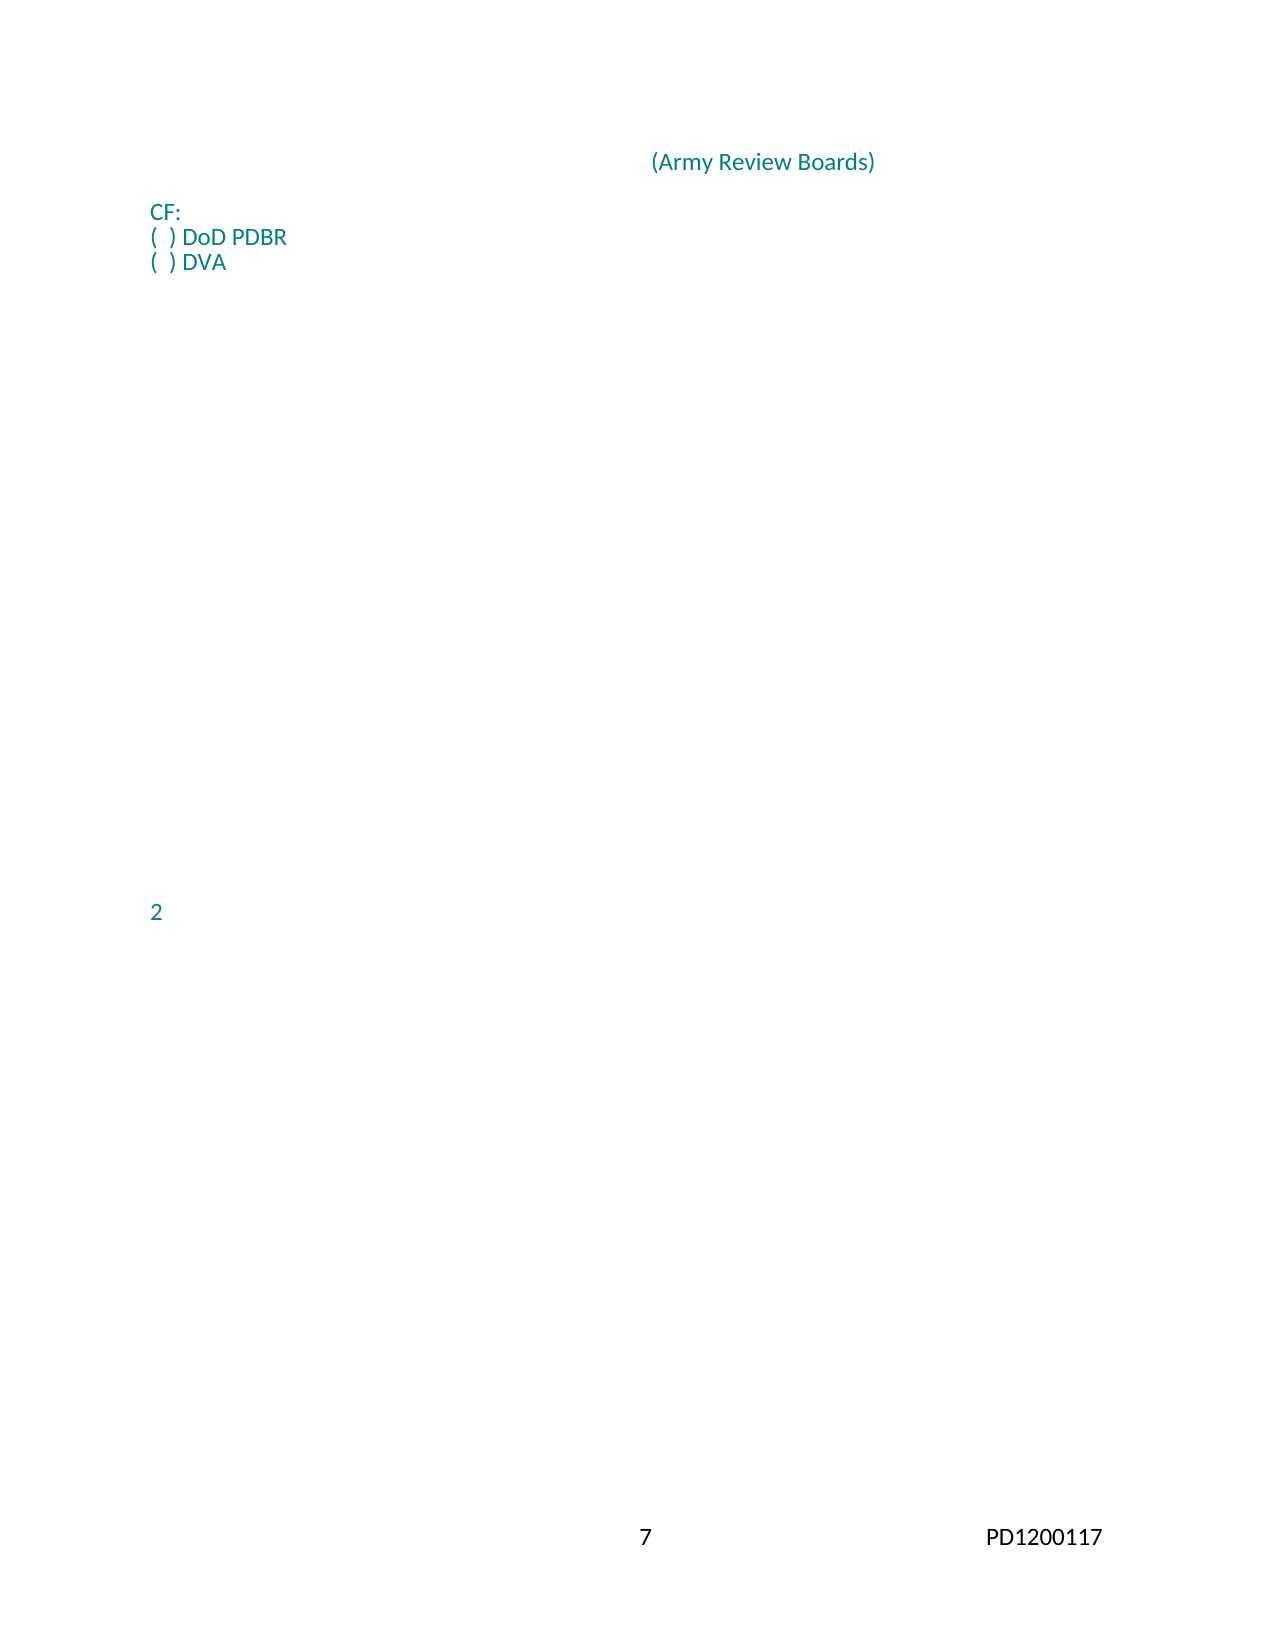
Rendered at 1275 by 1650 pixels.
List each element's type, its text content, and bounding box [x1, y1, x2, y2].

text 2 [150, 900, 1125, 925]
text (Army Review Boards) [150, 150, 1125, 175]
text CF: [150, 200, 1125, 225]
text ( ) DoD PDBR [150, 225, 1125, 250]
text ( ) DVA [150, 250, 1125, 275]
